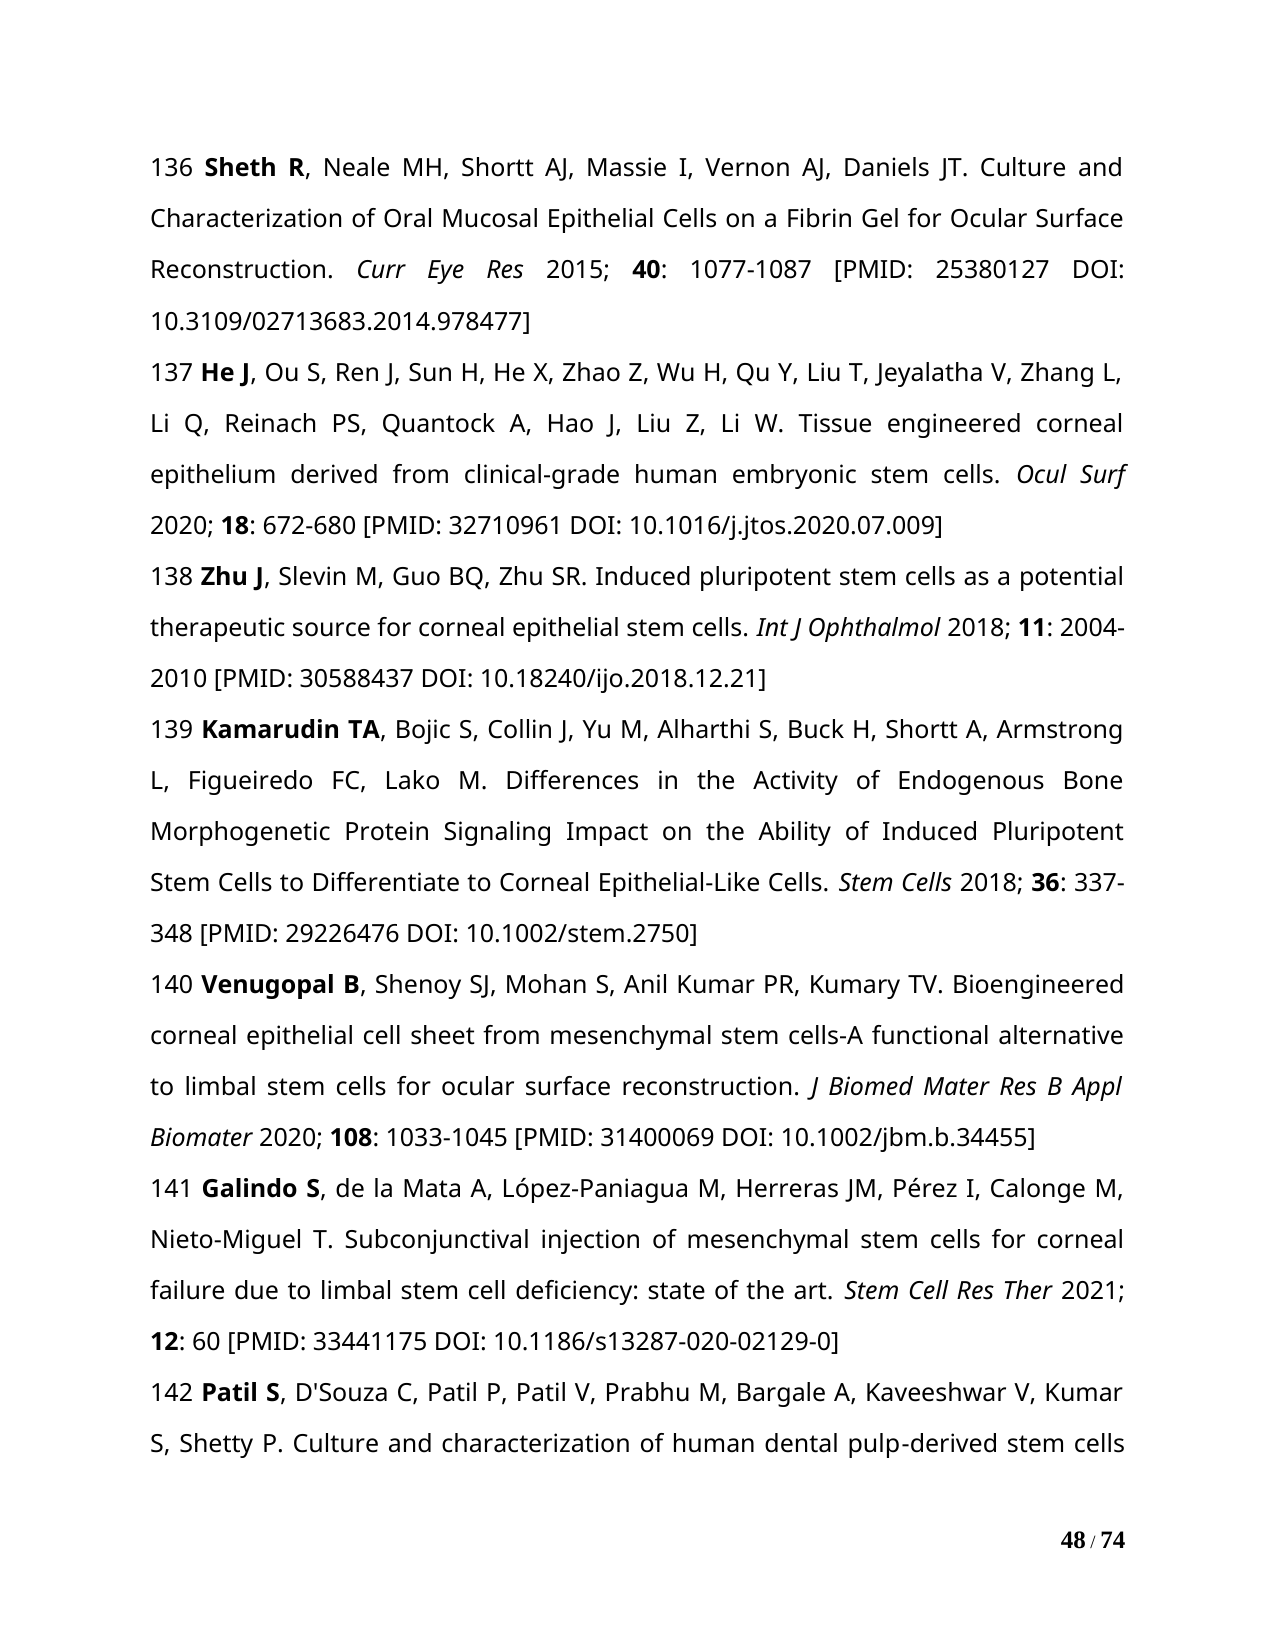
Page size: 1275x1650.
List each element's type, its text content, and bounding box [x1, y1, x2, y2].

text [150, 1375, 1125, 1460]
text 137 He J, Ou S, Ren J, Sun H, He X, Zhao Z, Wu H, Qu Y, Liu T, Jeyalatha V, Zhang L, Li Q, Reinach PS, Quantock A, Hao J, Liu Z, Li W. Tissue engineered corneal epithelium derived from clinical-grade human embryonic stem cells. Ocul Surf 2020; 18: 672-680 [PMID: 32710961 DOI: 10.1016/j.jtos.2020.07.009] [150, 354, 1125, 541]
text 141 Galindo S, de la Mata A, López-Paniagua M, Herreras JM, Pérez I, Calonge M, Nieto-Miguel T. Subconjunctival injection of mesenchymal stem cells for corneal failure due to limbal stem cell deficiency: state of the art. Stem Cell Res Ther 2021; 12: 60 [PMID: 33441175 DOI: 10.1186/s13287-020-02129-0] [150, 1171, 1125, 1358]
text 139 Kamarudin TA, Bojic S, Collin J, Yu M, Alharthi S, Buck H, Shortt A, Armstrong L, Figueiredo FC, Lako M. Differences in the Activity of Endogenous Bone Morphogenetic Protein Signaling Impact on the Ability of Induced Pluripotent Stem Cells to Differentiate to Corneal Epithelial-Like Cells. Stem Cells 2018; 36: 337-348 [PMID: 29226476 DOI: 10.1002/stem.2750] [150, 711, 1125, 950]
text 138 Zhu J, Slevin M, Guo BQ, Zhu SR. Induced pluripotent stem cells as a potential therapeutic source for corneal epithelial stem cells. Int J Ophthalmol 2018; 11: 2004-2010 [PMID: 30588437 DOI: 10.18240/ijo.2018.12.21] [150, 558, 1125, 694]
text 140 Venugopal B, Shenoy SJ, Mohan S, Anil Kumar PR, Kumary TV. Bioengineered corneal epithelial cell sheet from mesenchymal stem cells-A functional alternative to limbal stem cells for ocular surface reconstruction. J Biomed Mater Res B Appl Biomater 2020; 108: 1033-1045 [PMID: 31400069 DOI: 10.1002/jbm.b.34455] [150, 967, 1125, 1154]
text 136 Sheth R, Neale MH, Shortt AJ, Massie I, Vernon AJ, Daniels JT. Culture and Characterization of Oral Mucosal Epithelial Cells on a Fibrin Gel for Ocular Surface Reconstruction. Curr Eye Res 2015; 40: 1077-1087 [PMID: 25380127 DOI: 10.3109/02713683.2014.978477] [150, 150, 1125, 337]
